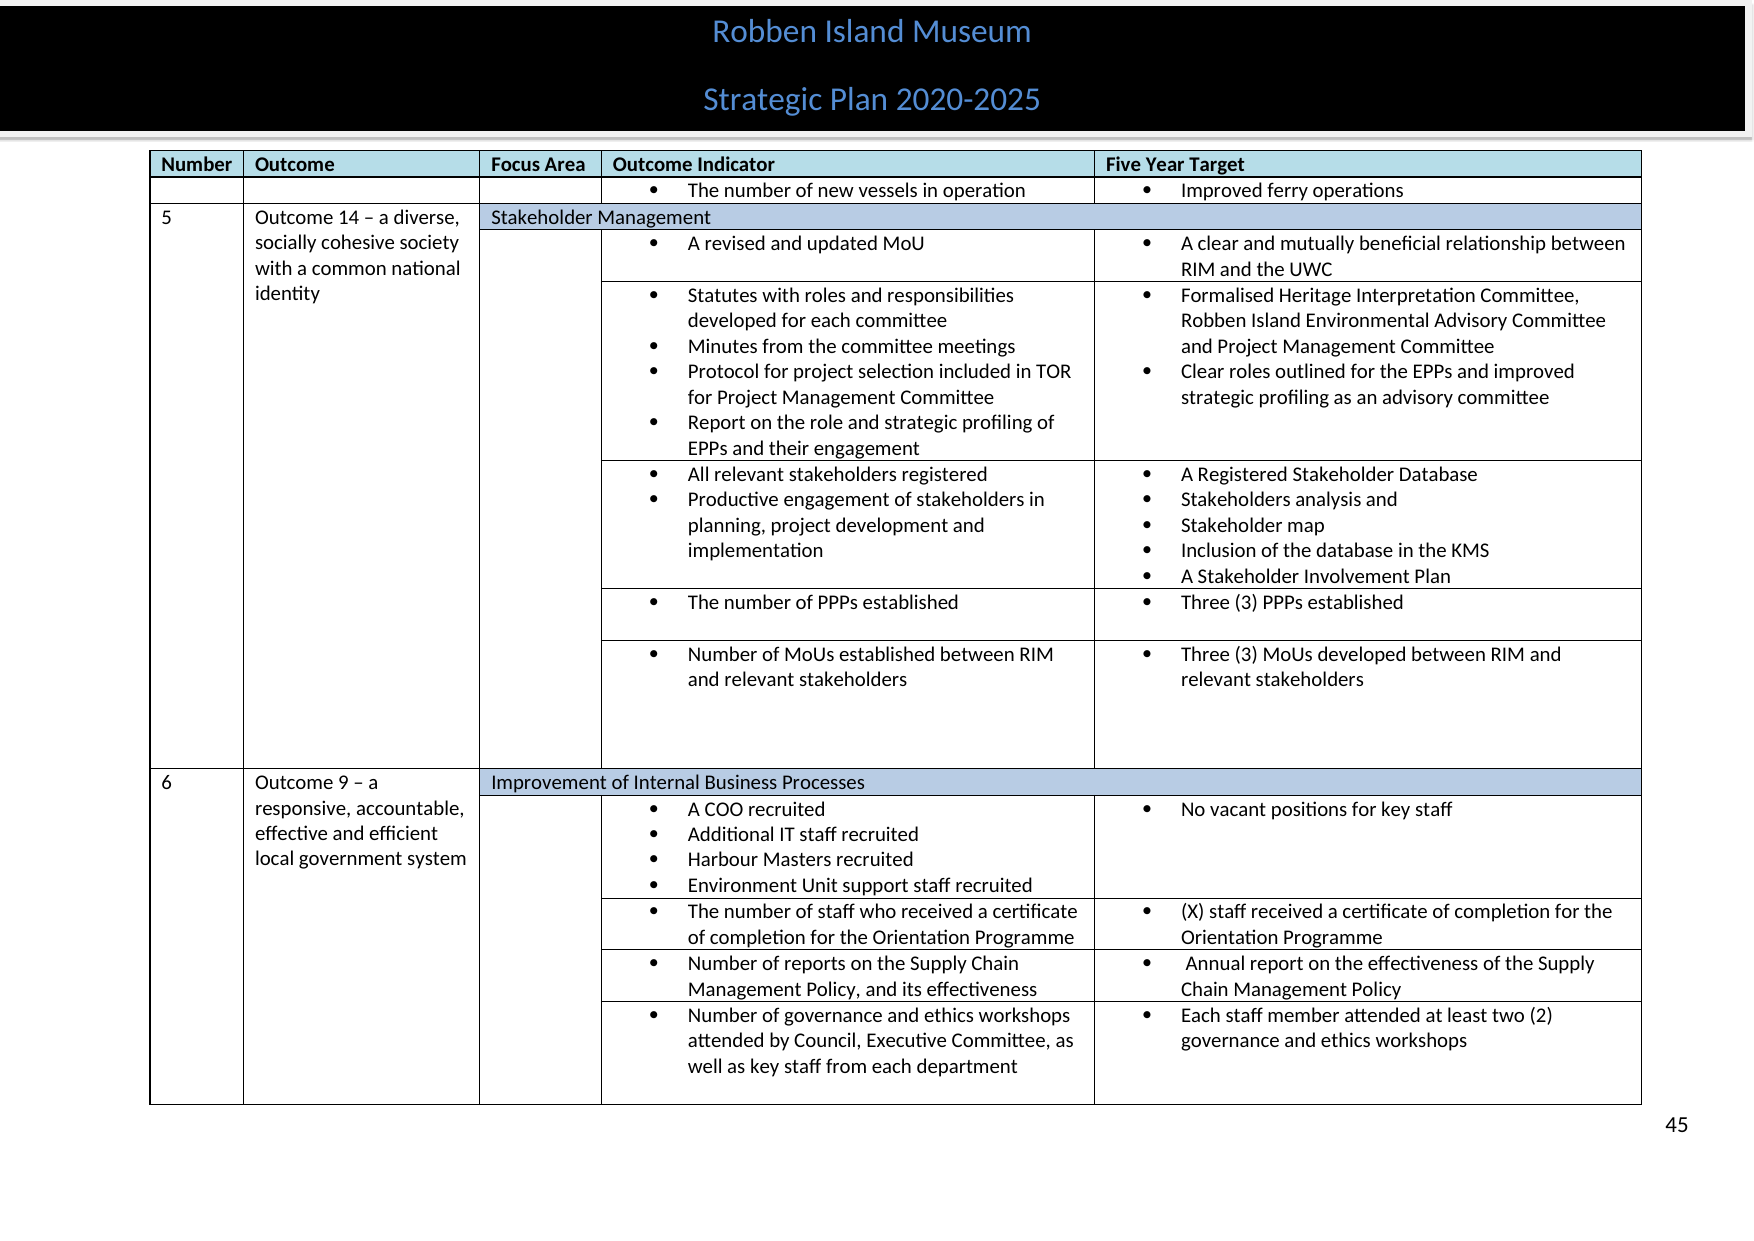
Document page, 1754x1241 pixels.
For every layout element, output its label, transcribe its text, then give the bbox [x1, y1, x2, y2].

table_cell Improvement of Internal Business Processes [480, 769, 1641, 795]
table_cell The number of new vessels in operation [602, 178, 1094, 203]
table_cell Stakeholder Management [480, 204, 1641, 229]
table_cell Three (3) PPPs established [1095, 589, 1641, 640]
table_cell Number of reports on the Supply Chain Management Policy, and its effectiveness [602, 950, 1094, 1001]
table_cell Formalised Heritage Interpretation Committee, Robben Island Environmental Advisory Committee and Project Management Committee Clear roles outlined for the EPPs and improved strategic profiling as an advisory committee [1095, 282, 1641, 460]
table_cell 5 [151, 204, 243, 768]
table_cell Number of MoUs established between RIM and relevant stakeholders [602, 641, 1094, 768]
table_cell Annual report on the effectiveness of the Supply Chain Management Policy [1095, 950, 1641, 1001]
table_header Outcome [244, 151, 479, 176]
table_cell A COO recruited Additional IT staff recruited Harbour Masters recruited Environment Unit support staff recruited [602, 796, 1094, 897]
table_header Focus Area [480, 151, 601, 176]
table_cell Improved ferry operations [1095, 178, 1641, 203]
table_cell Statutes with roles and responsibilities developed for each committee Minutes from the committee meetings Protocol for project selection included in TOR for Project Management Committee Report on the role and strategic profiling of EPPs and their engagement [602, 282, 1094, 460]
table_cell The number of PPPs established [602, 589, 1094, 640]
table_cell All relevant stakeholders registered Productive engagement of stakeholders in planning, project development and implementation [602, 461, 1094, 588]
table_cell A revised and updated MoU [602, 230, 1094, 281]
table_header Number [151, 151, 243, 176]
table_cell [480, 230, 601, 768]
table_cell No vacant positions for key staff [1095, 796, 1641, 897]
table_header Five Year Target [1095, 151, 1641, 176]
table_cell The number of staff who received a certificate of completion for the Orientation Programme [602, 899, 1094, 949]
table_cell Each staff member attended at least two (2) governance and ethics workshops [1095, 1002, 1641, 1104]
table_cell Outcome 9 – a responsive, accountable, effective and efficient local government system [244, 769, 479, 1104]
table_cell Number of governance and ethics workshops attended by Council, Executive Committee, as well as key staff from each department [602, 1002, 1094, 1104]
table_cell [480, 796, 601, 1104]
table_header Outcome Indicator [602, 151, 1094, 176]
table_cell (X) staff received a certificate of completion for the Orientation Programme [1095, 899, 1641, 949]
table_cell Three (3) MoUs developed between RIM and relevant stakeholders [1095, 641, 1641, 768]
table_cell A clear and mutually beneficial relationship between RIM and the UWC [1095, 230, 1641, 281]
table_cell 6 [151, 769, 243, 1104]
table_cell Outcome 14 – a diverse, socially cohesive society with a common national identity [244, 204, 479, 768]
table_cell A Registered Stakeholder Database Stakeholders analysis and Stakeholder map Inclusion of the database in the KMS A Stakeholder Involvement Plan [1095, 461, 1641, 588]
